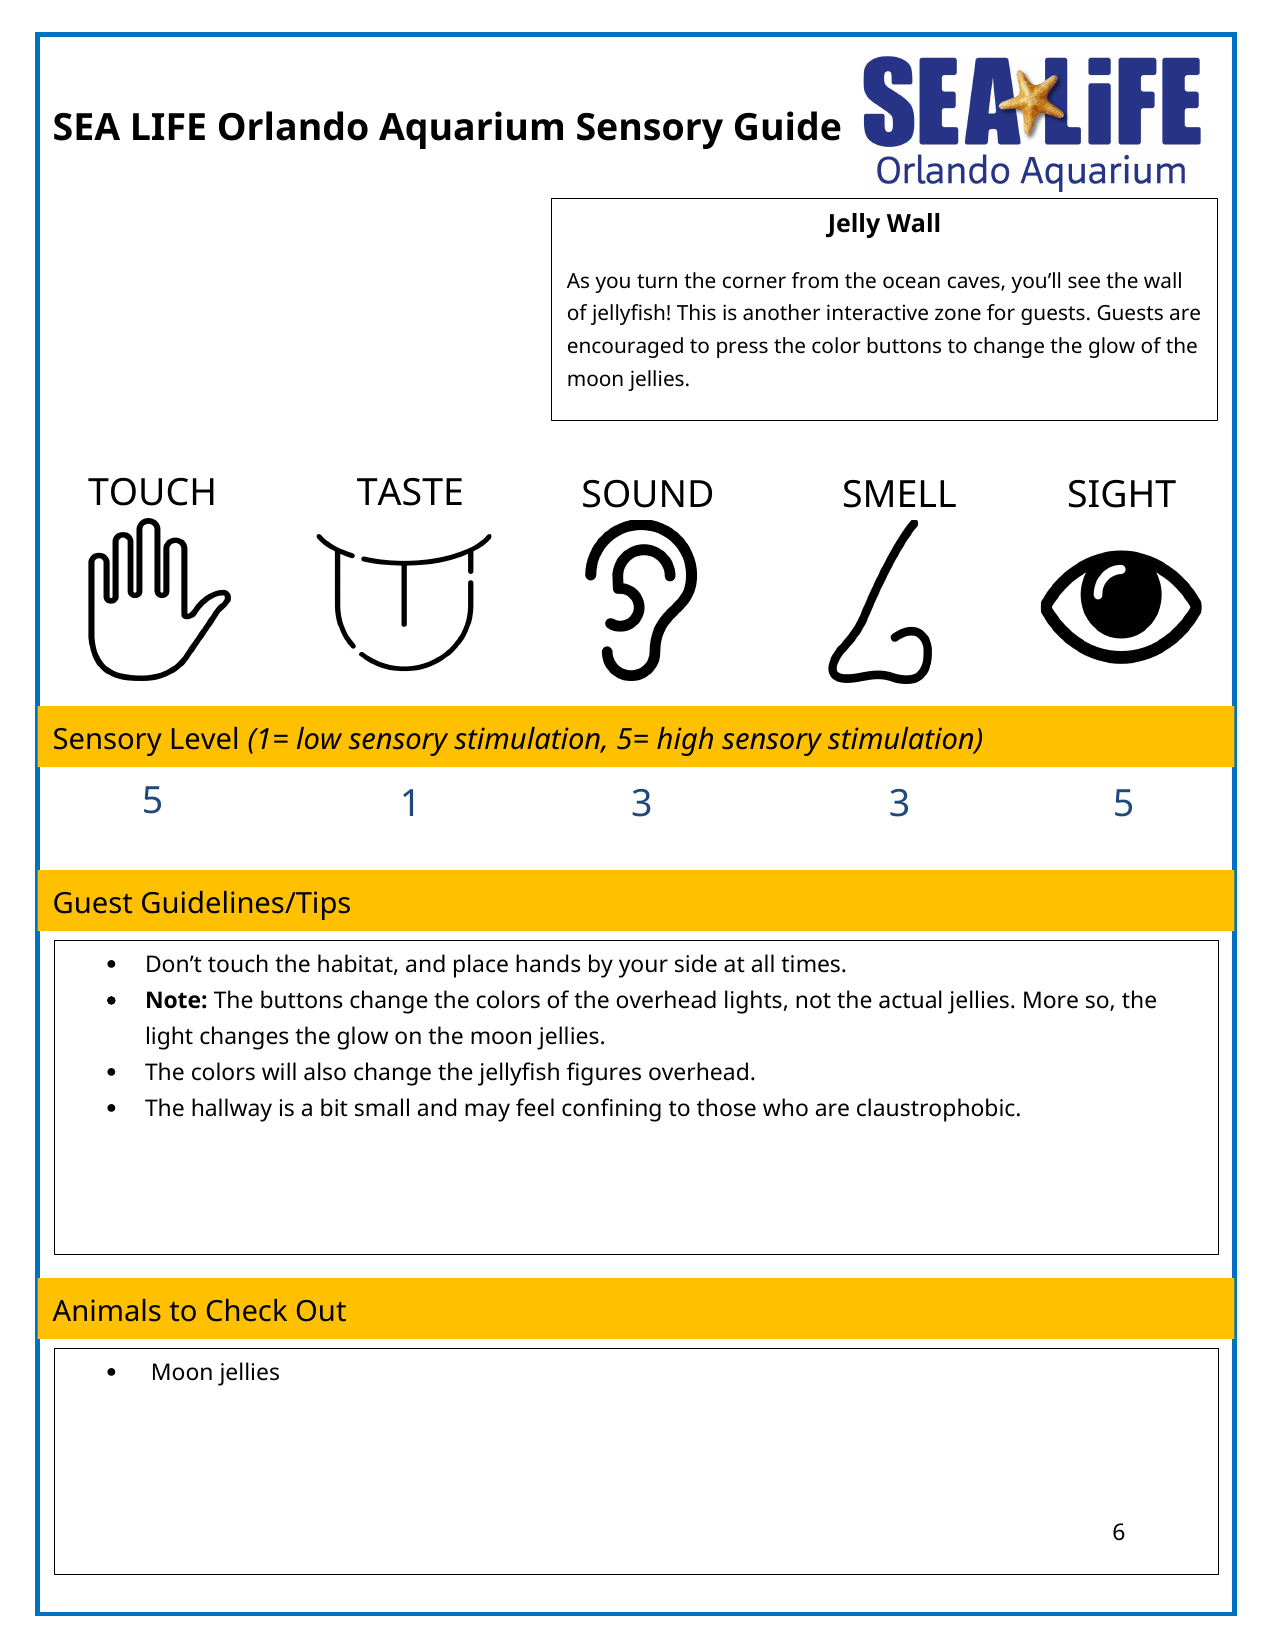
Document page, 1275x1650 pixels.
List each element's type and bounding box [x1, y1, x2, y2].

picture [863, 56, 1201, 192]
picture [799, 520, 961, 684]
picture [316, 520, 492, 686]
picture [71, 518, 248, 681]
picture [560, 520, 722, 681]
picture [1040, 520, 1202, 688]
